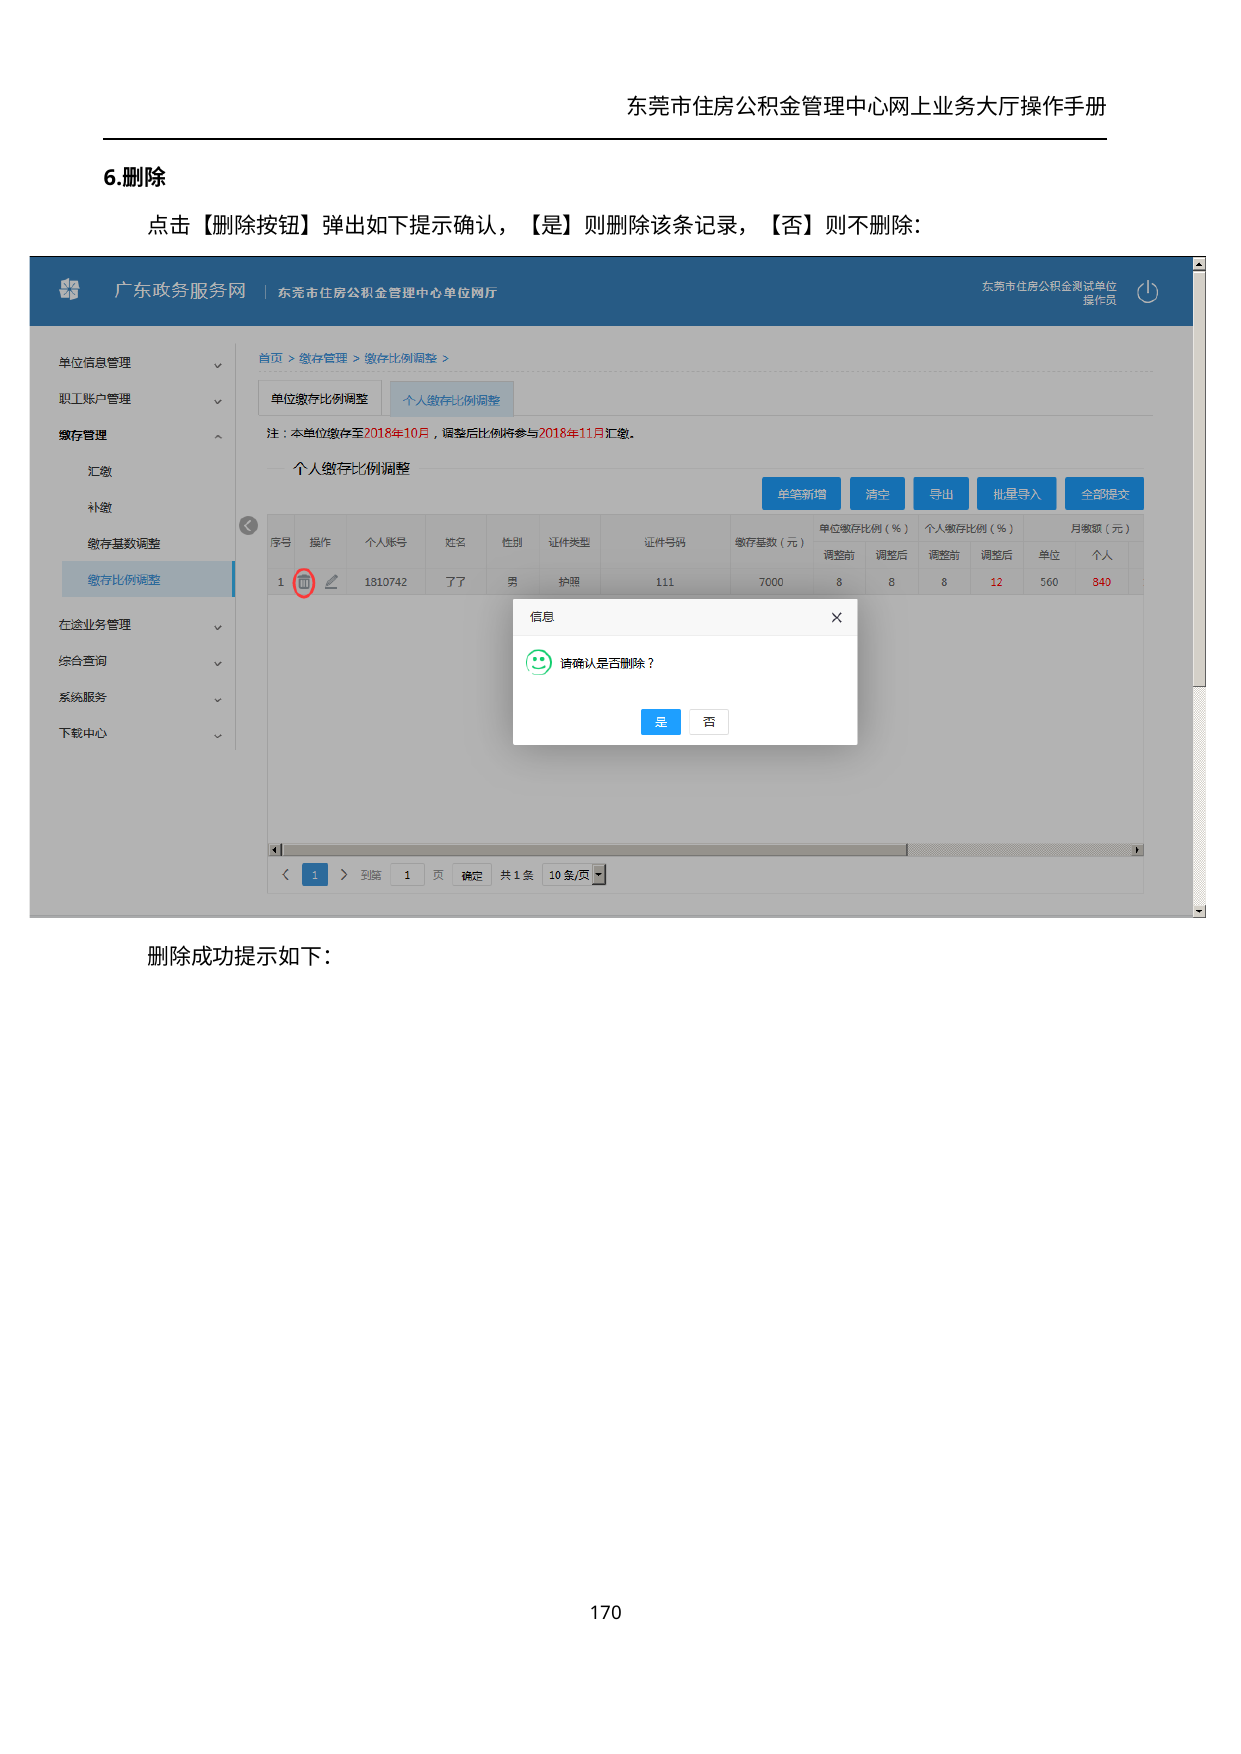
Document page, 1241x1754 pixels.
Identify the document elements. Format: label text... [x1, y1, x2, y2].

text 点击【删除按钮】弹出如下提示确认，【是】则删除该条记录，【否】则不删除： [147, 208, 1107, 241]
text 6.删除 [103, 160, 1107, 192]
text 删除成功提示如下： [147, 939, 1107, 971]
picture [29, 256, 1206, 918]
